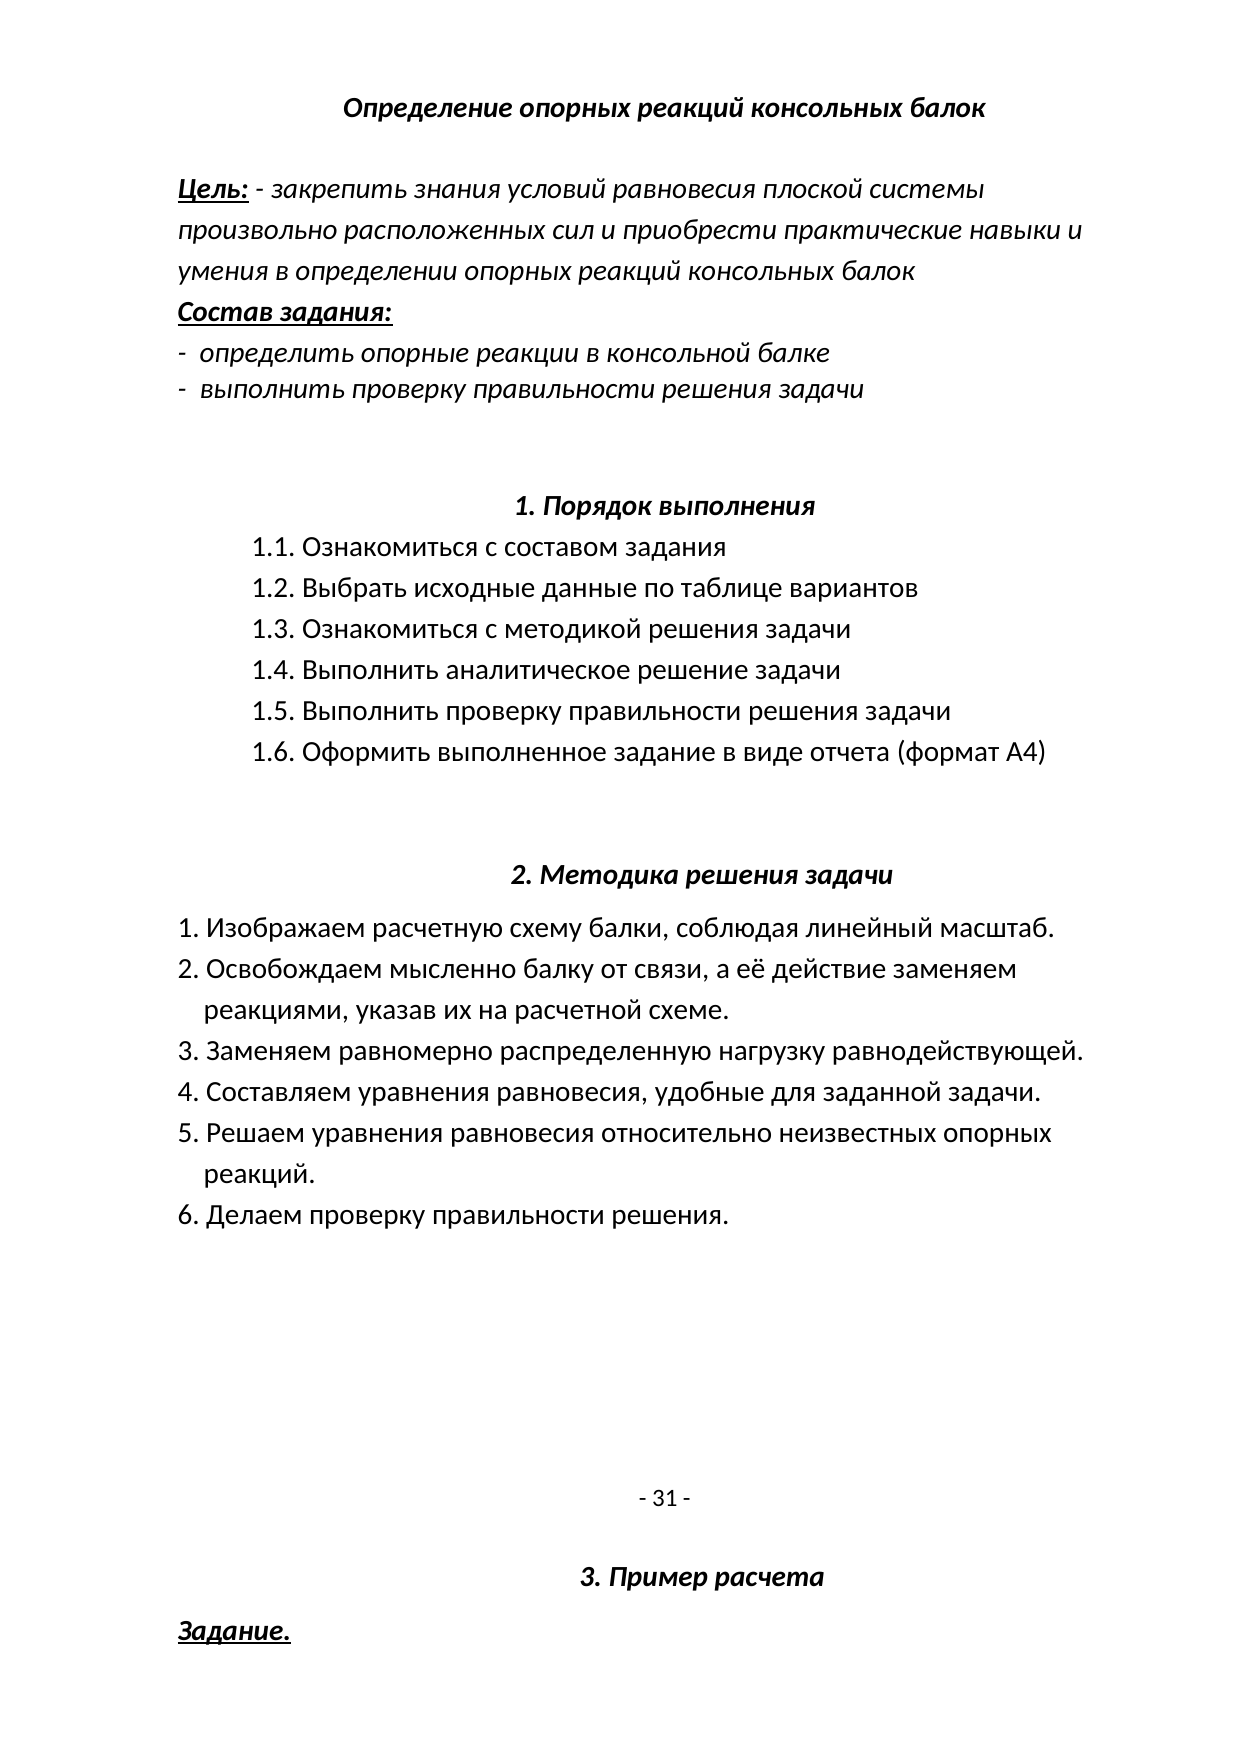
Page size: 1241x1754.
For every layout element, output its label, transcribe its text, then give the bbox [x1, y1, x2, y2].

text 4. Составляем уравнения равновесия, удобные для заданной задачи. [177, 1073, 1152, 1109]
text реакций. [177, 1155, 1152, 1191]
text 1.6. Оформить выполненное задание в виде отчета (формат А4) [251, 733, 1152, 769]
text 6. Делаем проверку правильности решения. [177, 1196, 1152, 1231]
text 1. Изображаем расчетную схему балки, соблюдая линейный масштаб. [177, 909, 1152, 945]
text 1.4. Выполнить аналитическое решение задачи [251, 651, 1152, 687]
text реакциями, указав их на расчетной схеме. [177, 991, 1152, 1027]
list 2. Методика решения задачи [252, 856, 1152, 891]
list 3. Пример расчета [252, 1558, 1152, 1594]
text 1. Порядок выполнения [177, 487, 1152, 523]
text - определить опорные реакции в консольной балке [177, 334, 1152, 370]
text 2. Освобождаем мысленно балку от связи, а её действие заменяем [177, 950, 1152, 986]
text - 31 - [177, 1482, 1152, 1513]
text 5. Решаем уравнения равновесия относительно неизвестных опорных [177, 1114, 1152, 1149]
text Состав задания: [177, 293, 1152, 329]
text Определение опорных реакций консольных балок [177, 89, 1152, 124]
text 1.5. Выполнить проверку правильности решения задачи [251, 692, 1152, 728]
text Цель: - закрепить знания условий равновесия плоской системы произвольно расположенных сил и приобрести практические навыки и умения в определении опорных реакций консольных балок [177, 171, 1152, 288]
text - выполнить проверку правильности решения задачи [177, 370, 1152, 406]
text Задание. [177, 1612, 1152, 1647]
text 1.2. Выбрать исходные данные по таблице вариантов [251, 569, 1152, 605]
text 3. Заменяем равномерно распределенную нагрузку равнодействующей. [177, 1032, 1152, 1068]
text 1.1. Ознакомиться с составом задания [251, 528, 1152, 564]
text 1.3. Ознакомиться с методикой решения задачи [251, 610, 1152, 646]
